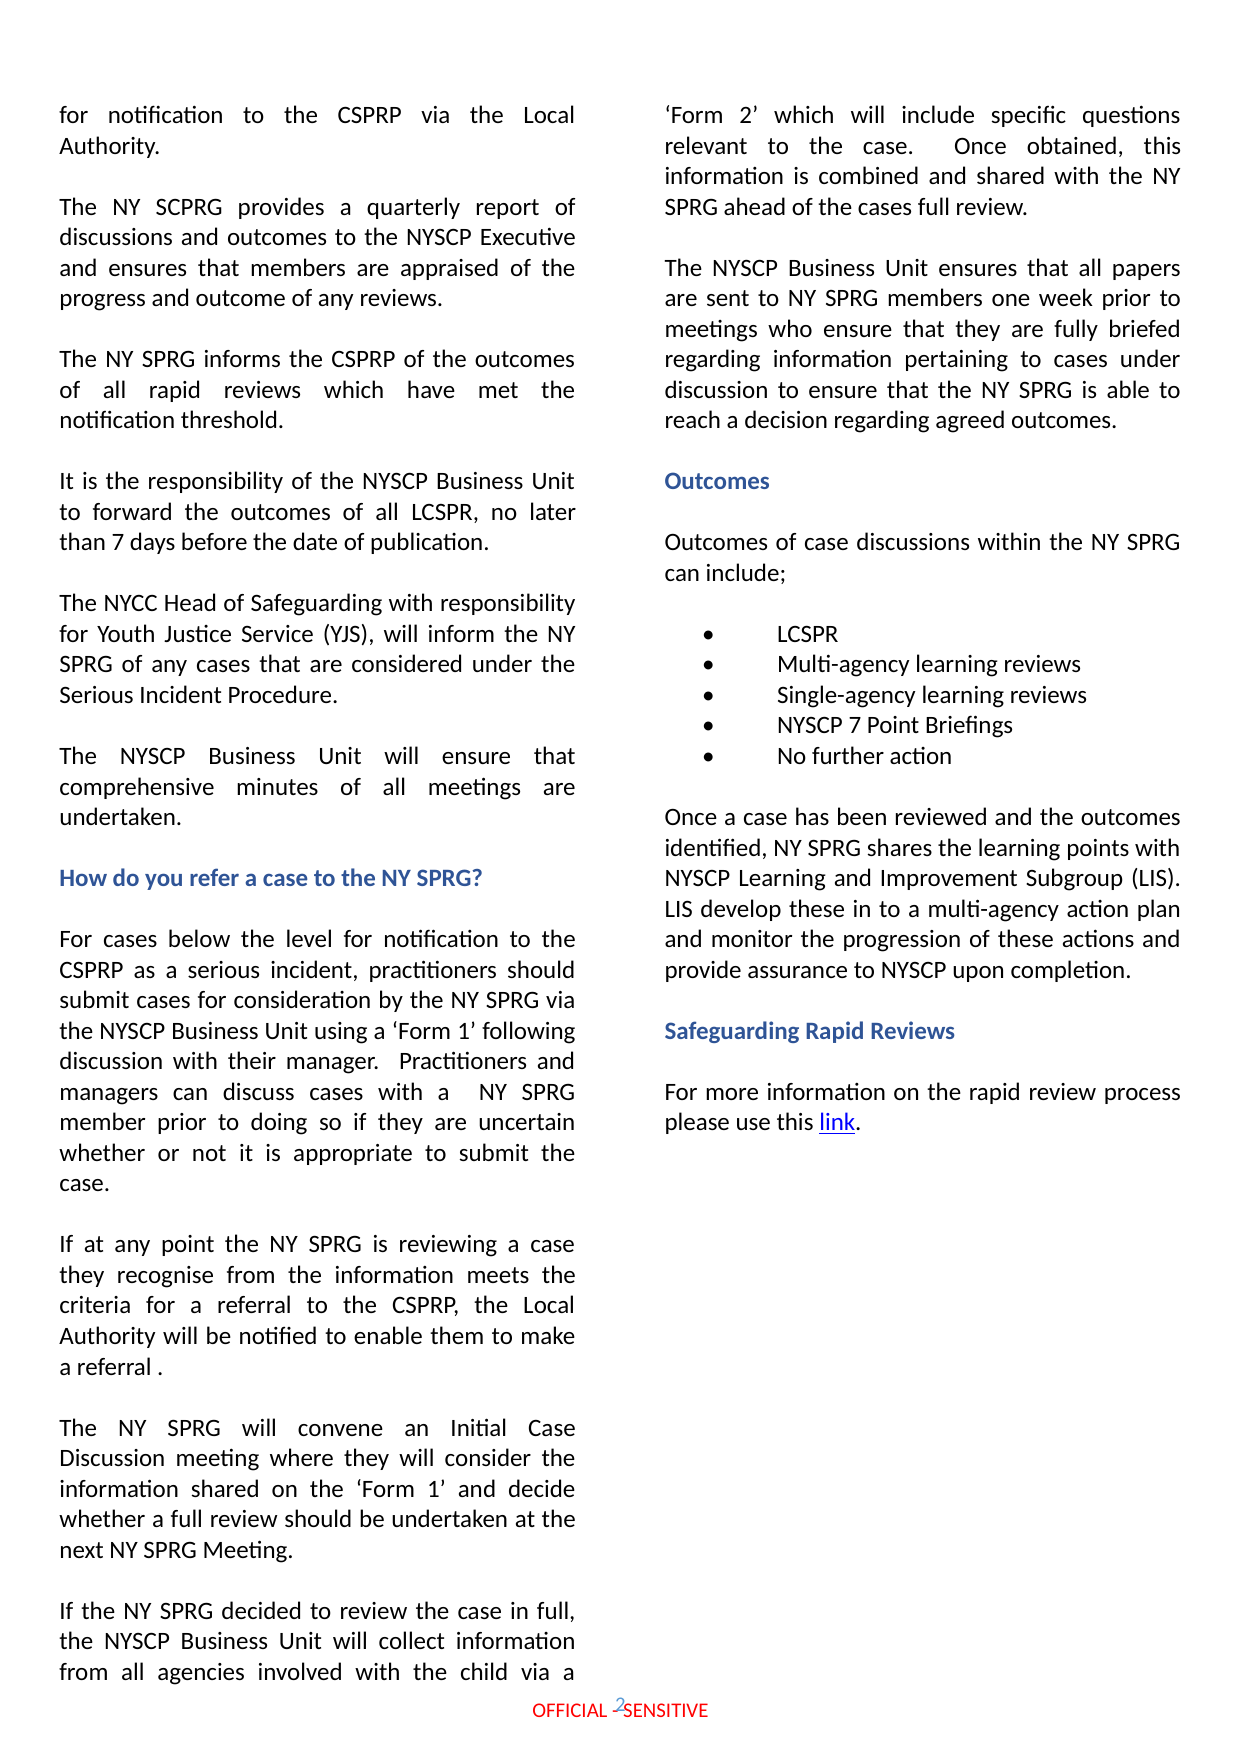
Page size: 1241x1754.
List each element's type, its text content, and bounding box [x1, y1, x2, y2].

list Multi-agency learning reviews [702, 649, 1181, 679]
text Once a case has been reviewed and the outcomes identified, NY SPRG shares the learning points with NYSCP Learning and Improvement Subgroup (LIS). LIS develop these in to a multi-agency action plan and monitor the progression of these actions and provide assurance to NYSCP upon completion. [664, 801, 1181, 984]
text If the NY SPRG decided to review the case in full, the NYSCP Business Unit will collect information from all agencies involved with the child via a ‘Form 2’ which will include specific questions relevant to the case. Once obtained, this information is combined and shared with the NY SPRG ahead of the cases full review. [59, 1595, 576, 1686]
text The NY SPRG informs the CSPRP of the outcomes of all rapid reviews which have met the notification threshold. [59, 343, 576, 435]
text For cases below the level for notification to the CSPRP as a serious incident, practitioners should submit cases for consideration by the NY SPRG via the NYSCP Business Unit using a ‘Form 1’ following discussion with their manager. Practitioners and managers can discuss cases with a NY SPRG member prior to doing so if they are uncertain whether or not it is appropriate to submit the case. [59, 923, 576, 1198]
text If at any point the NY SPRG is reviewing a case they recognise from the information meets the criteria for a referral to the CSPRP, the Local Authority will be notified to enable them to make a referral . [59, 1228, 576, 1381]
text The NYSCP Business Unit ensures that all papers are sent to NY SPRG members one week prior to meetings who ensure that they are fully briefed regarding information pertaining to cases under discussion to ensure that the NY SPRG is able to reach a decision regarding agreed outcomes. [664, 252, 1181, 435]
list NYSCP 7 Point Briefings [702, 710, 1181, 740]
list Single-agency learning reviews [702, 679, 1181, 710]
text How do you refer a case to the NY SPRG? [59, 862, 576, 893]
text The NY SCPRG provides a quarterly report of discussions and outcomes to the NYSCP Executive and ensures that members are appraised of the progress and outcome of any reviews. [59, 191, 576, 313]
text If the NY SPRG decided to review the case in full, the NYSCP Business Unit will collect information from all agencies involved with the child via a ‘Form 2’ which will include specific questions relevant to the case. Once obtained, this information is combined and shared with the NY SPRG ahead of the cases full review. [664, 99, 1181, 221]
list LCSPR [702, 618, 1181, 649]
list No further action [702, 740, 1181, 771]
text The NYCC Head of Safeguarding with responsibility for Youth Justice Service (YJS), will inform the NY SPRG of any cases that are considered under the Serious Incident Procedure. [59, 588, 576, 710]
text Outcomes of case discussions within the NY SPRG can include; [664, 527, 1181, 588]
text The NYSCP Business Unit will ensure that comprehensive minutes of all meetings are undertaken. [59, 740, 576, 832]
text The NY SPRG will convene an Initial Case Discussion meeting where they will consider the information shared on the ‘Form 1’ and decide whether a full review should be undertaken at the next NY SPRG Meeting. [59, 1412, 576, 1564]
text It is the responsibility of the NYSCP Business Unit to forward the outcomes of all LCSPR, no later than 7 days before the date of publication. [59, 466, 576, 557]
text Outcomes [664, 466, 1181, 496]
text Safeguarding Rapid Reviews [664, 1015, 1181, 1045]
text For more information on the rapid review process please use this link. [664, 1076, 1181, 1137]
